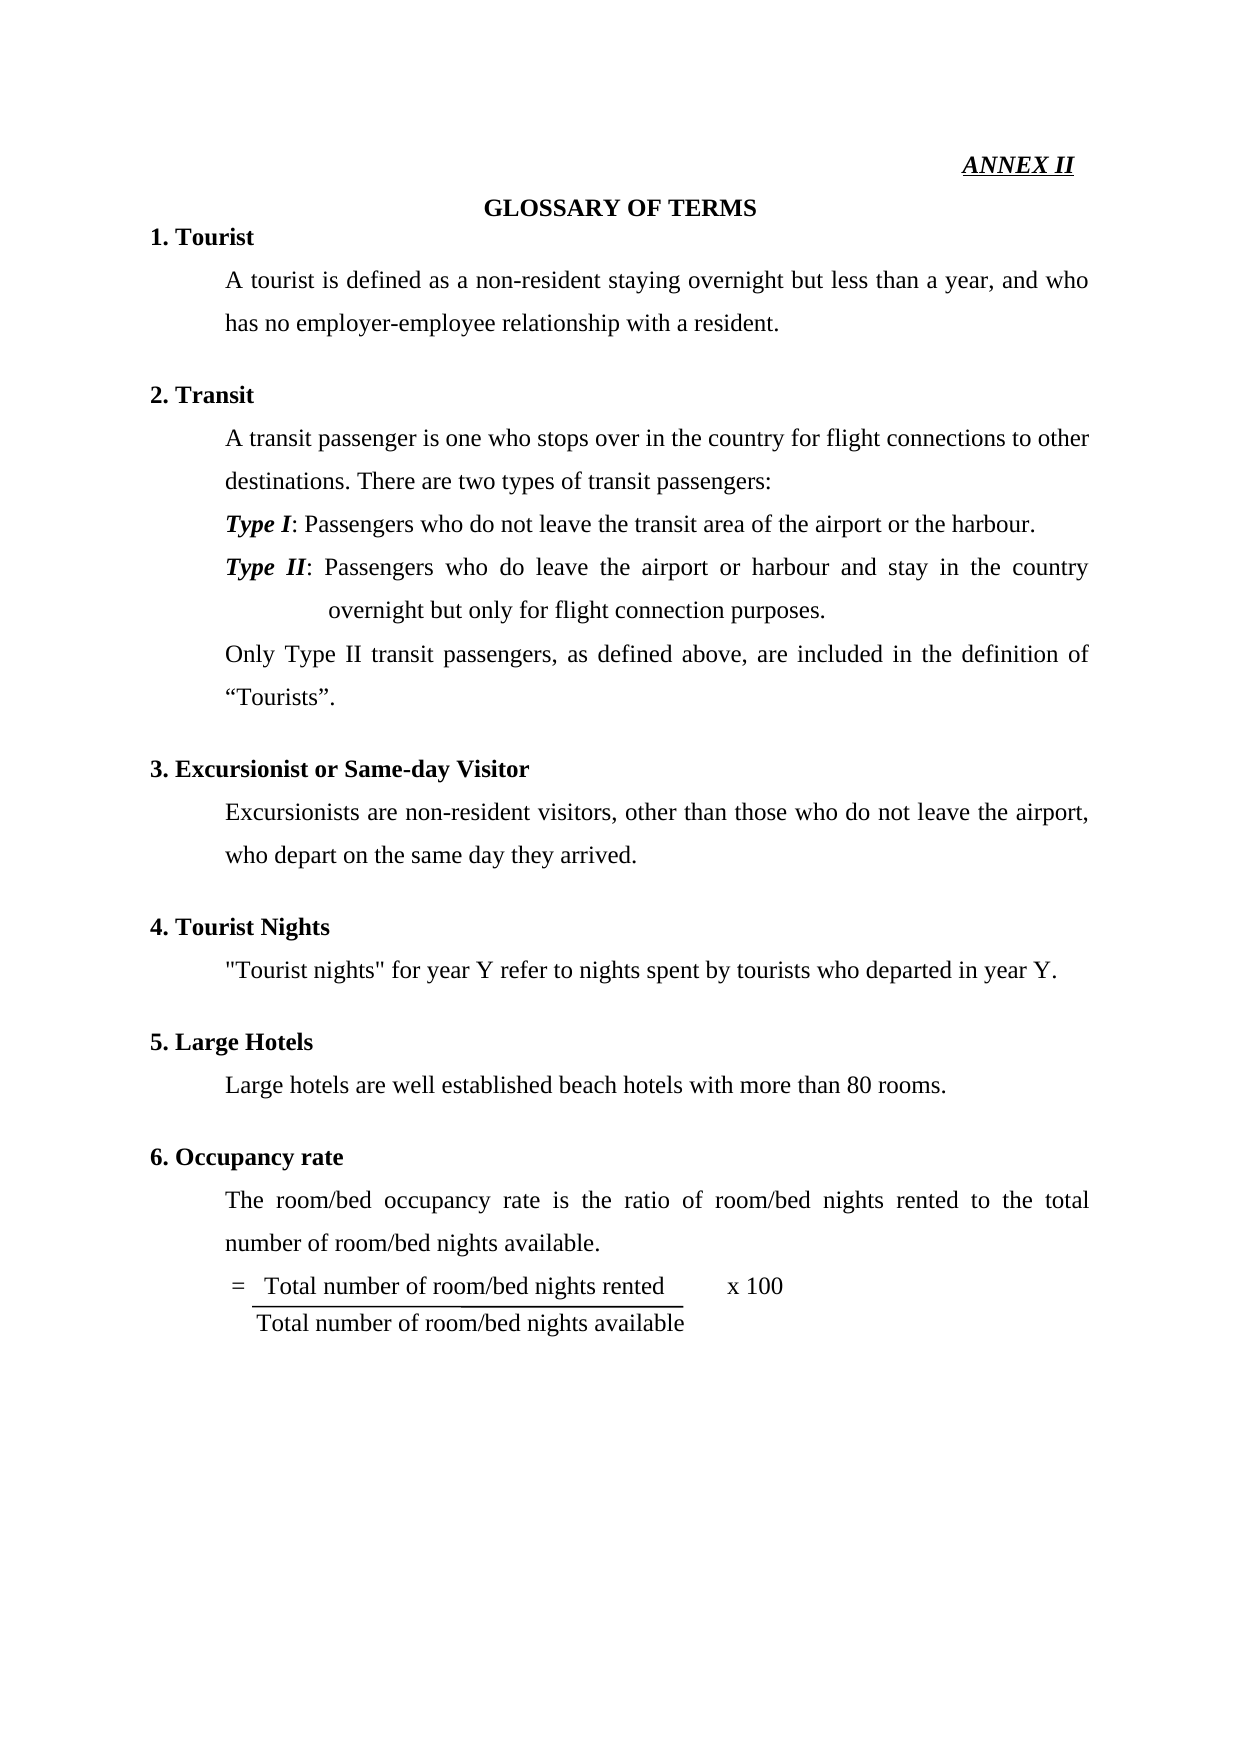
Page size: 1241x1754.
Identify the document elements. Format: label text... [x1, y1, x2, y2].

text 6. Occupancy rate [150, 1142, 1090, 1171]
subtitle Total number of room/bed nights available [150, 1300, 1090, 1336]
text ANNEX II [150, 150, 1090, 179]
text A tourist is defined as a non-resident staying overnight but less than a year, and who has no employer-employee relationship with a resident. [225, 265, 1090, 337]
text Type I: Passengers who do not leave the transit area of the airport or the harbour. [150, 509, 1090, 538]
text "Tourist nights" for year Y refer to nights spent by tourists who departed in year Y. [225, 955, 1090, 984]
text Excursionists are non-resident visitors, other than those who do not leave the airport, who depart on the same day they arrived. [225, 797, 1090, 869]
text 1. Tourist [150, 222, 1090, 251]
text 2. Transit [150, 380, 1090, 409]
text The room/bed occupancy rate is the ratio of room/bed nights rented to the total number of room/bed nights available. [225, 1185, 1090, 1257]
text 4. Tourist Nights [150, 912, 1090, 941]
text 3. Excursionist or Same-day Visitor [150, 754, 1090, 782]
subtitle GLOSSARY OF TERMS [150, 193, 1090, 222]
text Type II: Passengers who do leave the airport or harbour and stay in the country overnight but only for flight connection purposes. [225, 552, 1090, 624]
text A transit passenger is one who stops over in the country for flight connections to other destinations. There are two types of transit passengers: [225, 423, 1090, 495]
text = Total number of room/bed nights rented x 100 [150, 1271, 1090, 1300]
text 5. Large Hotels [150, 1027, 1090, 1056]
text Only Type II transit passengers, as defined above, are included in the definition of “Tourists”. [225, 639, 1090, 711]
text Large hotels are well established beach hotels with more than 80 rooms. [150, 1070, 1090, 1099]
